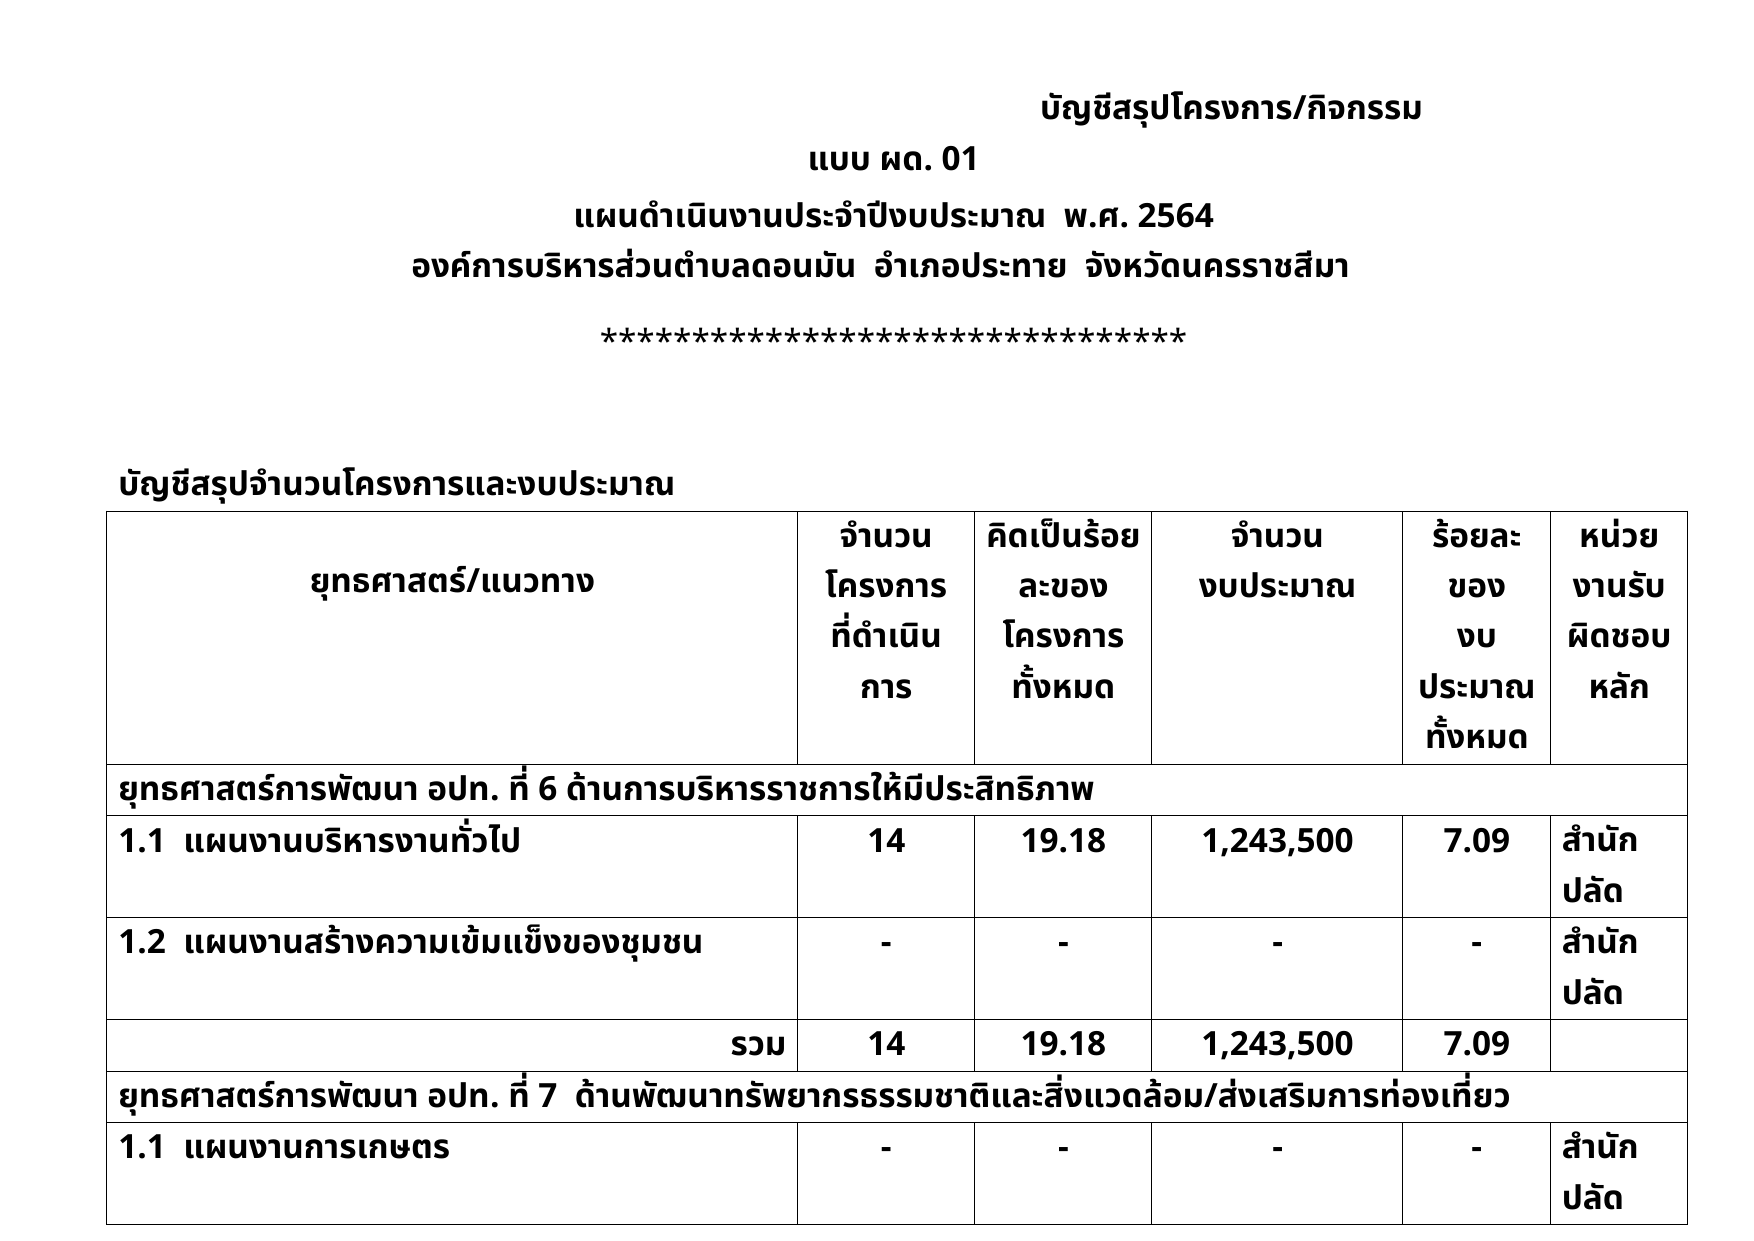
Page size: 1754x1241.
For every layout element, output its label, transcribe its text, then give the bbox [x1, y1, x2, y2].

table_cell - [1403, 1123, 1550, 1224]
table_cell [1551, 1020, 1687, 1071]
table_header ยุทธศาสตร์/แนวทาง [107, 512, 797, 764]
table_cell 14 [798, 1020, 974, 1071]
subtitle บัญชีสรุปโครงการ/กิจกรรม แบบ ผด. 01 [118, 84, 1668, 185]
table_cell 1.1 แผนงานบริหารงานทั่วไป [107, 816, 797, 917]
table_cell 19.18 [975, 1020, 1151, 1071]
table_header หน่วยงานรับผิดชอบหลัก [1551, 512, 1687, 764]
table_header คิดเป็นร้อยละของโครงการทั้งหมด [975, 512, 1151, 764]
table_cell สำนักปลัด [1551, 1123, 1687, 1224]
table_cell - [1152, 1123, 1402, 1224]
table_cell 1.1 แผนงานการเกษตร [107, 1123, 797, 1224]
table_cell - [798, 918, 974, 1019]
table_cell 7.09 [1403, 1020, 1550, 1071]
table_cell ยุทธศาสตร์การพัฒนา อปท. ที่ 6 ด้านการบริหารราชการให้มีประสิทธิภาพ [107, 765, 1687, 815]
table_cell - [975, 1123, 1151, 1224]
table_cell 1,243,500 [1152, 1020, 1402, 1071]
table_header ร้อยละของ งบประมาณทั้งหมด [1403, 512, 1550, 764]
text องค์การบริหารส่วนตำบลดอนมัน อำเภอประทาย จังหวัดนครราชสีมา [118, 242, 1668, 293]
table_cell - [1403, 918, 1550, 1019]
table_cell 1,243,500 [1152, 816, 1402, 917]
text บัญชีสรุปจำนวนโครงการและงบประมาณ [118, 460, 1668, 511]
subtitle ******************************** [118, 318, 1668, 363]
table_cell สำนักปลัด [1551, 918, 1687, 1019]
text แผนดำเนินงานประจำปีงบประมาณ พ.ศ. 2564 [118, 192, 1668, 242]
table_cell สำนักปลัด [1551, 816, 1687, 917]
table_cell - [1152, 918, 1402, 1019]
table_cell 19.18 [975, 816, 1151, 917]
table_cell - [975, 918, 1151, 1019]
table_header จำนวน งบประมาณ [1152, 512, 1402, 764]
table_cell - [798, 1123, 974, 1224]
table_cell 7.09 [1403, 816, 1550, 917]
table_cell รวม [107, 1020, 797, 1071]
table_cell 14 [798, 816, 974, 917]
table_header จำนวนโครงการ ที่ดำเนินการ [798, 512, 974, 764]
table_cell ยุทธศาสตร์การพัฒนา อปท. ที่ 7 ด้านพัฒนาทรัพยากรธรรมชาติและสิ่งแวดล้อม/ส่งเสริมการท่องเที่ยว [107, 1072, 1687, 1122]
table_cell 1.2 แผนงานสร้างความเข้มแข็งของชุมชน [107, 918, 797, 1019]
